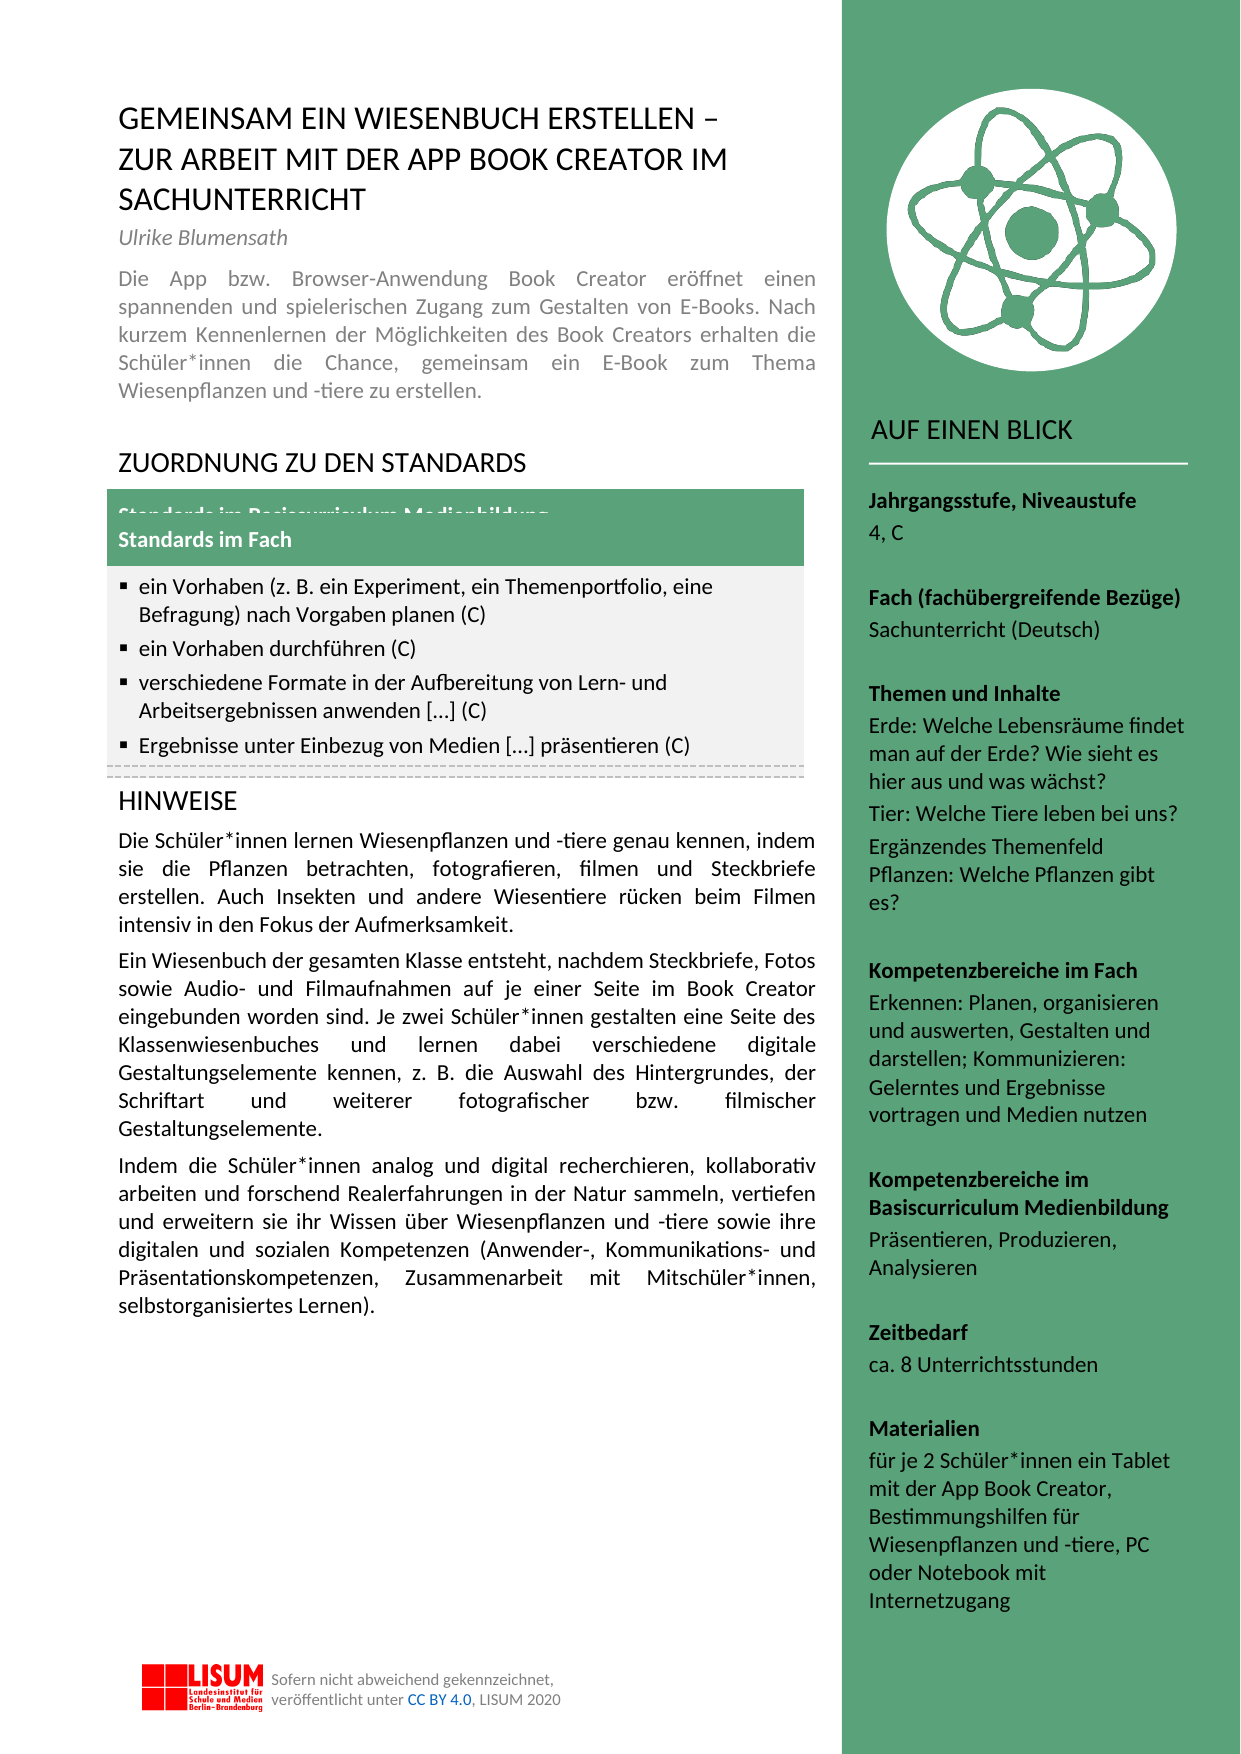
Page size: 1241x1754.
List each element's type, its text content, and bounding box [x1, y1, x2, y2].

subtitle HINWEISE [118, 544, 841, 818]
text Die Schüler*innen lernen Wiesenpflanzen und -tiere genau kennen, indem sie die Pflanzen betrachten, fotografieren, filmen und Steckbriefe erstellen. Auch Insekten und andere Wiesentiere rücken beim Filmen intensiv in den Fokus der Aufmerksamkeit. [118, 826, 841, 938]
picture [142, 1664, 263, 1712]
subtitle GEMEINSAM EIN WIESENBUCH ERSTELLEN – ZUR ARBEIT MIT DER App BOOK CREATOR IM SACHUNTERRICHT [118, 97, 841, 219]
table_header Standards im Basiscurriculum Medienbildung [107, 489, 804, 513]
subtitle ZUORDNUNG ZU DEN STANDARDS [118, 444, 841, 480]
text Die App bzw. Browser-Anwendung Book Creator eröffnet einen spannenden und spielerischen Zugang zum Gestalten von E-Books. Nach kurzem Kennenlernen der Möglichkeiten des Book Creators erhalten die Schüler*innen die Chance, gemeinsam ein E-Book zum Thema Wiesenpflanzen und -tiere zu erstellen. [118, 264, 841, 404]
text Ein Wiesenbuch der gesamten Klasse entsteht, nachdem Steckbriefe, Fotos sowie Audio- und Filmaufnahmen auf je einer Seite im Book Creator eingebunden worden sind. Je zwei Schüler*innen gestalten eine Seite des Klassenwiesenbuches und lernen dabei verschiedene digitale Gestaltungselemente kennen, z. B. die Auswahl des Hintergrundes, der Schriftart und weiterer fotografischer bzw. filmischer Gestaltungselemente. [118, 946, 841, 1142]
picture [898, 94, 1156, 352]
text Indem die Schüler*innen analog und digital recherchieren, kollaborativ arbeiten und forschend Realerfahrungen in der Natur sammeln, vertiefen und erweitern sie ihr Wissen über Wiesenpflanzen und -tiere sowie ihre digitalen und sozialen Kompetenzen (Anwender-, Kommunikations- und Präsentationskompetenzen, Zusammenarbeit mit Mitschüler*innen, selbstorganisiertes Lernen). [118, 1151, 841, 1319]
text Ulrike Blumensath [118, 223, 841, 251]
table_header Standards im Fach [107, 513, 804, 566]
table_cell ein Vorhaben (z. B. ein Experiment, ein Themenportfolio, eine Befragung) nach Vorgaben planen (C) ein Vorhaben durchführen (C) verschiedene Formate in der Aufbereitung von Lern- und Arbeitsergebnissen anwenden […] (C) Ergebnisse unter Einbezug von Medien […] präsentieren (C) [107, 566, 804, 765]
